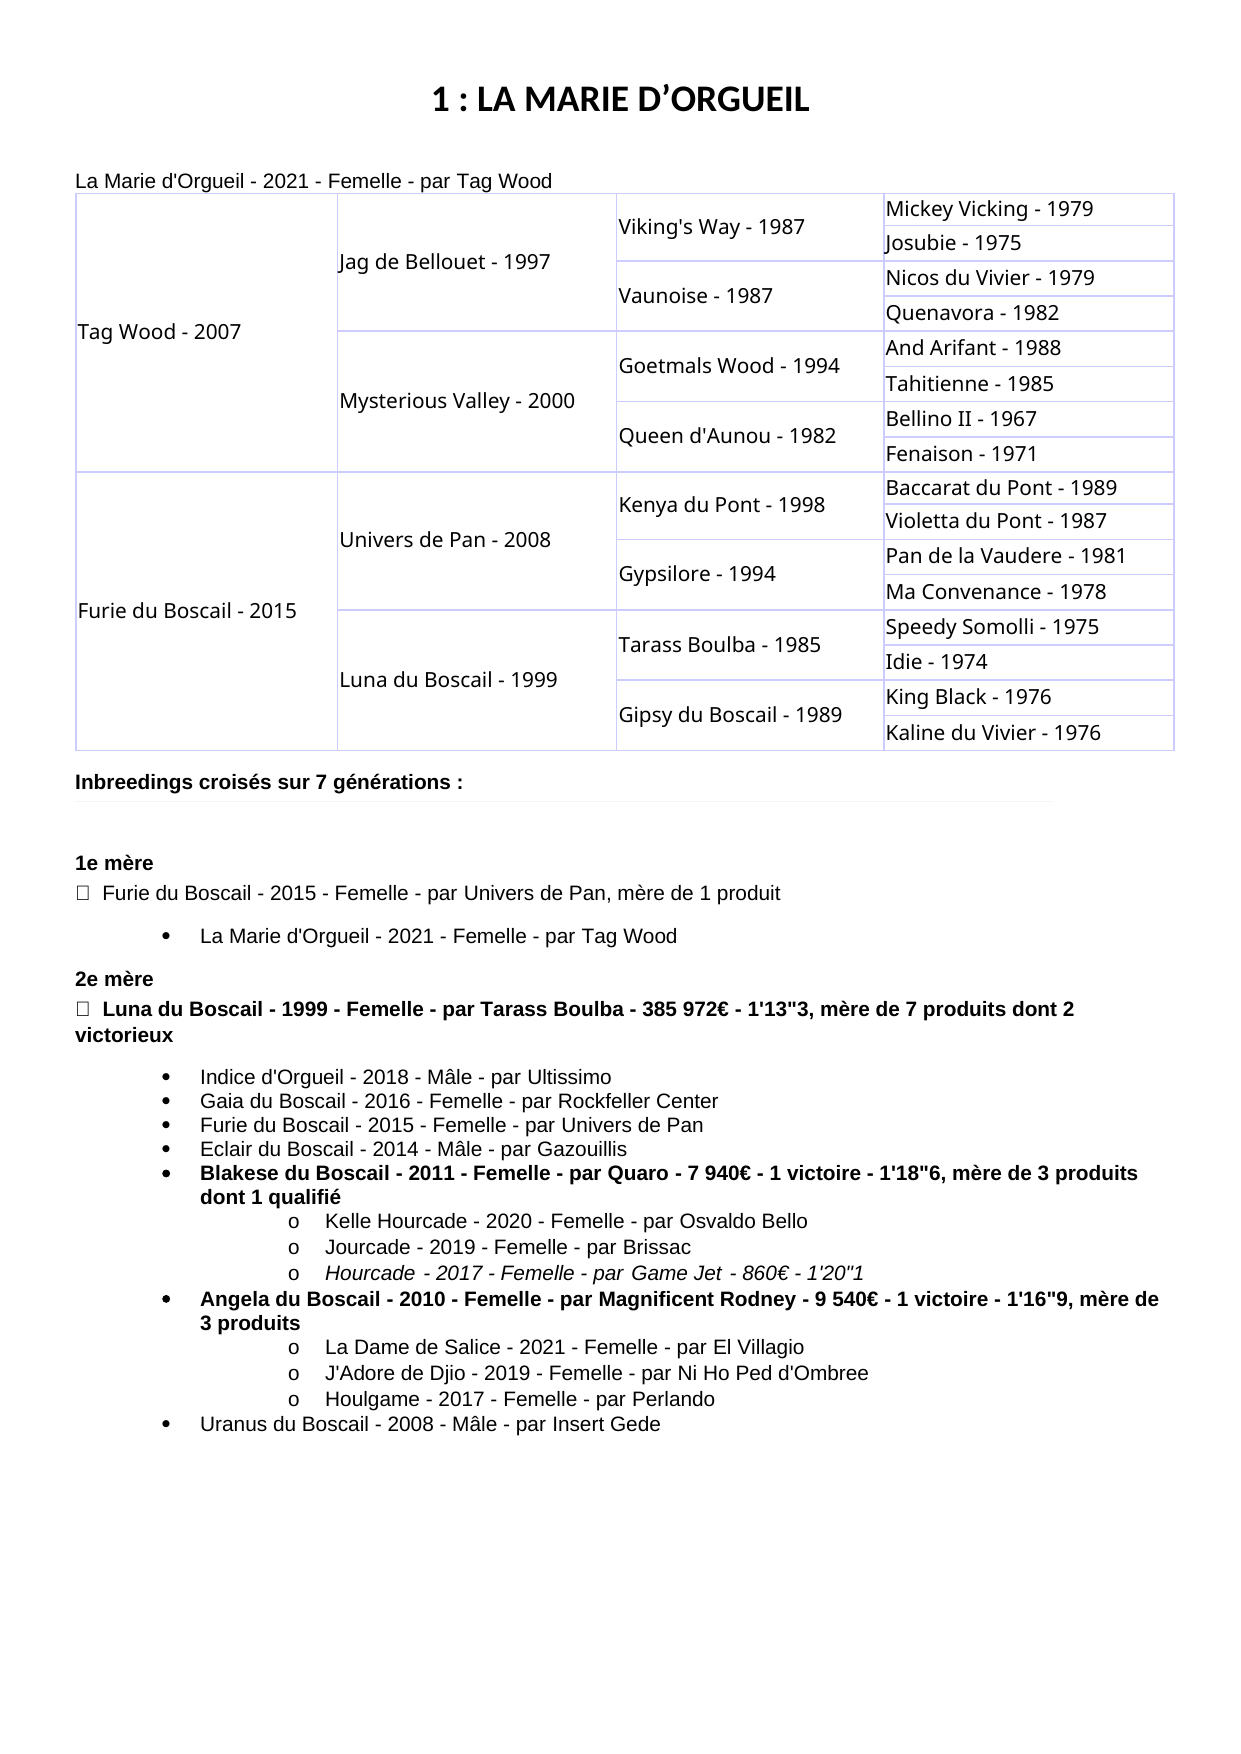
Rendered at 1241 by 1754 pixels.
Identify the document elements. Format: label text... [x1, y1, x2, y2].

table_cell Gypsilore - 1994 [617, 540, 883, 609]
table_cell And Arifant - 1988 [885, 332, 1173, 366]
table_cell Mysterious Valley - 2000 [338, 332, 616, 471]
list Indice d'Orgueil - 2018 - Mâle - par Ultissimo [162, 1065, 1165, 1089]
text 1 : LA MARIE D’ORGUEIL [75, 75, 1165, 121]
table_cell Ma Convenance - 1978 [885, 575, 1173, 609]
table_cell Kaline du Vivier - 1976 [885, 716, 1173, 750]
list Hourcade - 2017 - Femelle - par Game Jet - 860€ - 1'20"1 [287, 1261, 1165, 1287]
table_cell Pan de la Vaudere - 1981 [885, 540, 1173, 574]
table_cell Luna du Boscail - 1999 [338, 611, 616, 750]
list La Dame de Salice - 2021 - Femelle - par El Villagio [287, 1335, 1165, 1361]
list Uranus du Boscail - 2008 - Mâle - par Insert Gede [162, 1412, 1165, 1436]
list Houlgame - 2017 - Femelle - par Perlando [287, 1386, 1165, 1412]
list La Marie d'Orgueil - 2021 - Femelle - par Tag Wood [162, 923, 1165, 948]
list Angela du Boscail - 2010 - Femelle - par Magnificent Rodney - 9 540€ - 1 victoire - 1'16"9, mère de 3 produits [162, 1287, 1165, 1335]
text La Marie d'Orgueil - 2021 - Femelle - par Tag Wood [75, 169, 1165, 193]
list Furie du Boscail - 2015 - Femelle - par Univers de Pan [162, 1113, 1165, 1137]
table_cell Fenaison - 1971 [885, 438, 1173, 471]
table_cell Goetmals Wood - 1994 [617, 332, 883, 401]
list Eclair du Boscail - 2014 - Mâle - par Gazouillis [162, 1137, 1165, 1161]
list J'Adore de Djio - 2019 - Femelle - par Ni Ho Ped d'Ombree [287, 1361, 1165, 1386]
table_cell Violetta du Pont - 1987 [885, 505, 1173, 538]
table_cell Josubie - 1975 [885, 226, 1173, 260]
table_header Tag Wood - 2007 [77, 194, 337, 471]
table_header Viking's Way - 1987 [617, 194, 883, 260]
text Inbreedings croisés sur 7 générations : [75, 770, 1165, 794]
table_cell Bellino II - 1967 [885, 402, 1173, 436]
table_cell Speedy Somolli - 1975 [885, 611, 1173, 644]
table_cell Queen d'Aunou - 1982 [617, 402, 883, 471]
table_cell King Black - 1976 [885, 681, 1173, 714]
table_cell Baccarat du Pont - 1989 [885, 473, 1173, 503]
table_cell Vaunoise - 1987 [617, 262, 883, 330]
table_header Mickey Vicking - 1979 [885, 194, 1173, 225]
table_header Jag de Bellouet - 1997 [338, 194, 616, 330]
table_cell Nicos du Vivier - 1979 [885, 262, 1173, 295]
table_cell Quenavora - 1982 [885, 297, 1173, 330]
list Kelle Hourcade - 2020 - Femelle - par Osvaldo Bello [287, 1209, 1165, 1235]
table_cell Kenya du Pont - 1998 [617, 473, 883, 538]
table_cell Tahitienne - 1985 [885, 367, 1173, 401]
text  Furie du Boscail - 2015 - Femelle - par Univers de Pan, mère de 1 produit [75, 881, 1165, 905]
table_cell Univers de Pan - 2008 [338, 473, 616, 609]
text 2e mère [75, 966, 1165, 990]
text  Luna du Boscail - 1999 - Femelle - par Tarass Boulba - 385 972€ - 1'13"3, mère de 7 produits dont 2 victorieux [75, 997, 1165, 1046]
table_cell Tarass Boulba - 1985 [617, 611, 883, 679]
list Gaia du Boscail - 2016 - Femelle - par Rockfeller Center [162, 1089, 1165, 1113]
text 1e mère [75, 851, 1165, 875]
table_cell Idie - 1974 [885, 646, 1173, 679]
table_cell Gipsy du Boscail - 1989 [617, 681, 883, 750]
list Blakese du Boscail - 2011 - Femelle - par Quaro - 7 940€ - 1 victoire - 1'18"6, mère de 3 produits dont 1 qualifié [162, 1161, 1165, 1209]
table_cell Furie du Boscail - 2015 [77, 473, 337, 750]
list Jourcade - 2019 - Femelle - par Brissac [287, 1235, 1165, 1261]
